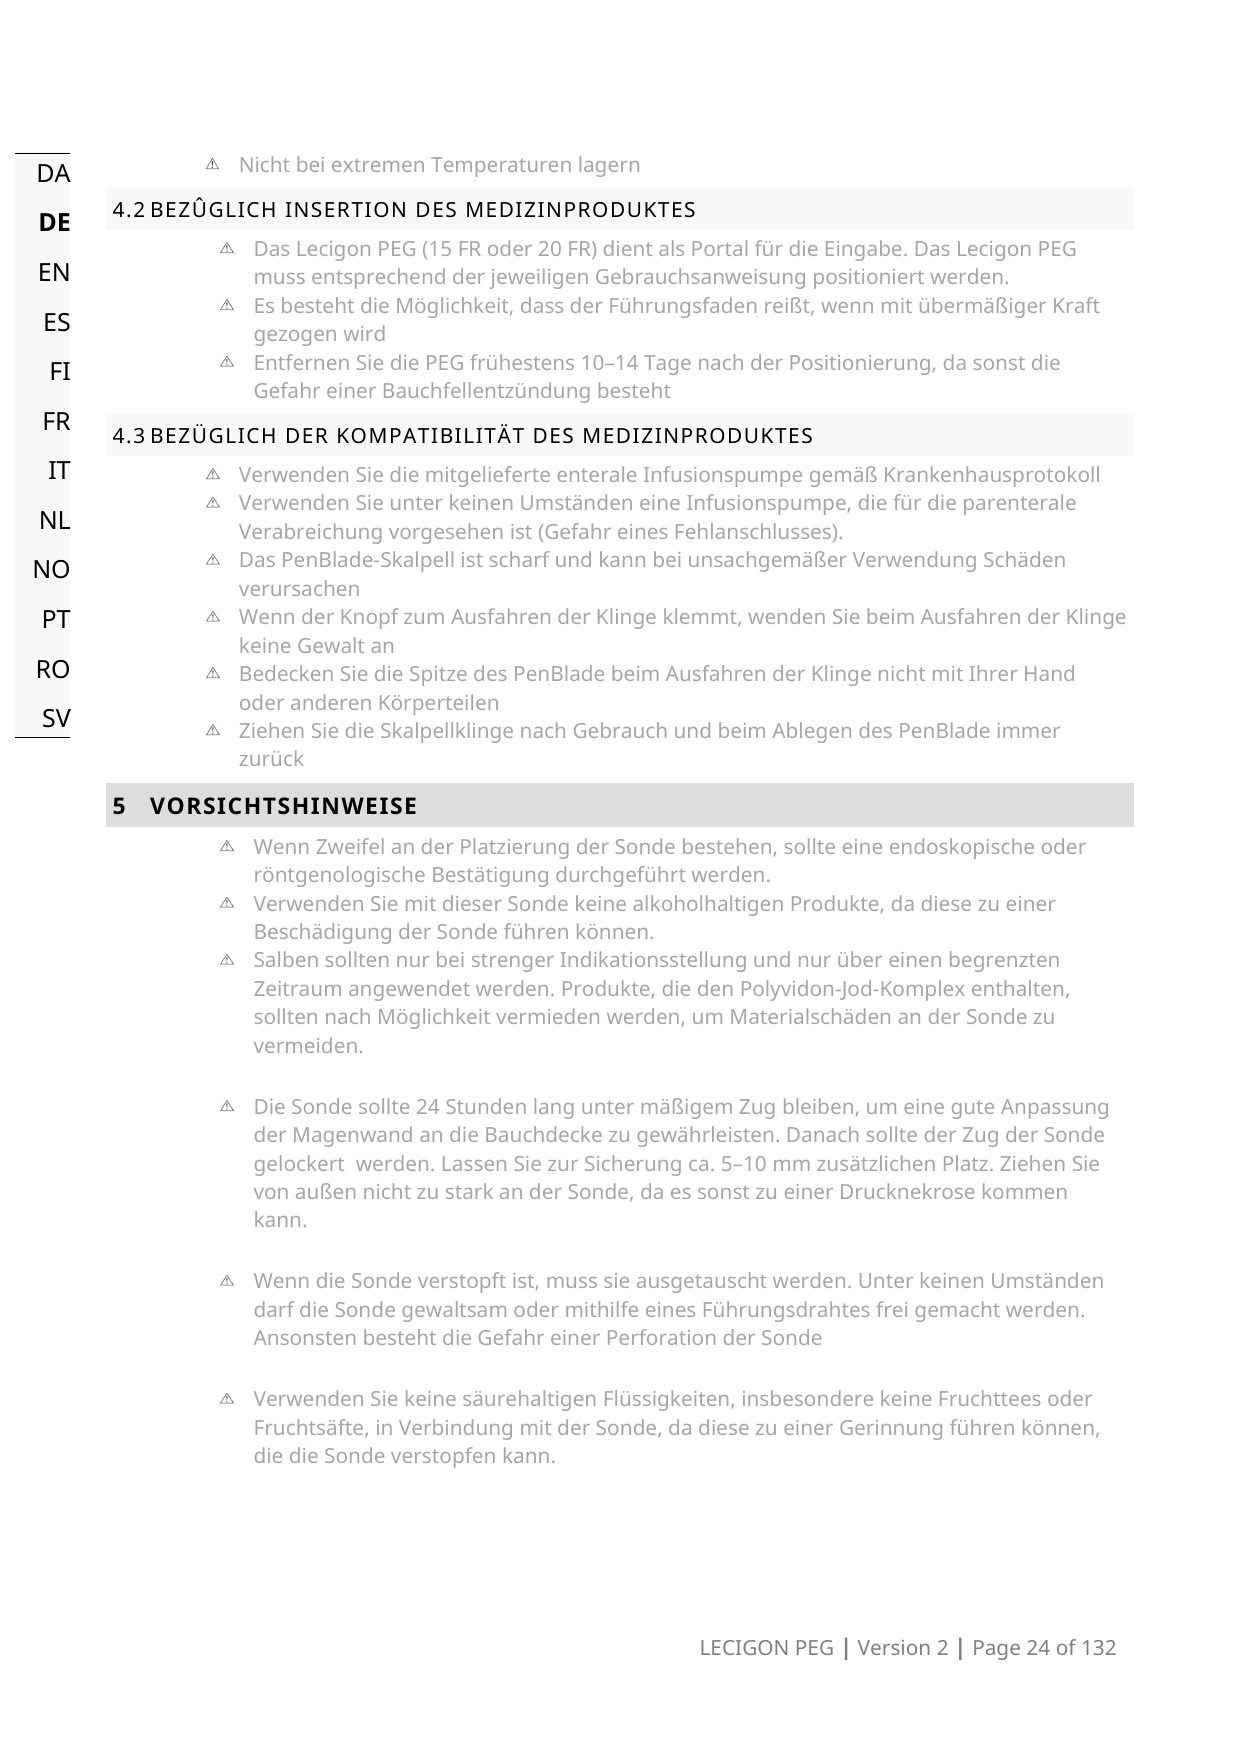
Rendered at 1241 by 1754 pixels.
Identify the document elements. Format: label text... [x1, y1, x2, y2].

picture [202, 608, 223, 625]
list Verwenden Sie unter keinen Umständen eine Infusionspumpe, die für die parenterale Verabreichung vorgesehen ist (Gefahr eines Fehlanschlusses). [201, 488, 1128, 545]
picture [202, 494, 223, 511]
list Verwenden Sie keine säurehaltigen Flüssigkeiten, insbesondere keine Fruchttees oder Fruchtsäfte, in Verbindung mit der Sonde, da diese zu einer Gerinnung führen können, die die Sonde verstopfen kann. [216, 1384, 1128, 1470]
subtitle BEZÛGLICH insertion des Medizinproduktes [113, 195, 1128, 223]
list Verwenden Sie die mitgelieferte enterale Infusionspumpe gemäß Krankenhausprotokoll [201, 460, 1128, 488]
picture [202, 664, 223, 682]
list Bedecken Sie die Spitze des PenBlade beim Ausfahren der Klinge nicht mit Ihrer Hand oder anderen Körperteilen [201, 659, 1128, 716]
picture [202, 465, 223, 483]
picture [202, 155, 222, 173]
list Wenn Zweifel an der Platzierung der Sonde bestehen, sollte eine endoskopische oder röntgenologische Bestätigung durchgeführt werden. [216, 832, 1128, 889]
subtitle Vorsichtshinweise [113, 790, 1128, 821]
subtitle bezüglich der kompatibilität Des Medizinproduktes [113, 421, 1128, 450]
list Es besteht die Möglichkeit, dass der Führungsfaden reißt, wenn mit übermäßiger Kraft gezogen wird [216, 291, 1128, 348]
picture [216, 353, 237, 370]
list Ziehen Sie die Skalpellklinge nach Gebrauch und beim Ablegen des PenBlade immer zurück [201, 716, 1128, 773]
list Wenn die Sonde verstopft ist, muss sie ausgetauscht werden. Unter keinen Umständen darf die Sonde gewaltsam oder mithilfe eines Führungsdrahtes frei gemacht werden. Ansonsten besteht die Gefahr einer Perforation der Sonde [216, 1267, 1128, 1352]
list Entfernen Sie die PEG frühestens 10–14 Tage nach der Positionierung, da sonst die Gefahr einer Bauchfellentzündung besteht [216, 348, 1128, 404]
list Das Lecigon PEG (15 FR oder 20 FR) dient als Portal für die Eingabe. Das Lecigon PEG muss entsprechend der jeweiligen Gebrauchsanweisung positioniert werden. [216, 234, 1128, 291]
list Salben sollten nur bei strenger Indikationsstellung und nur über einen begrenzten Zeitraum angewendet werden. Produkte, die den Polyvidon-Jod-Komplex enthalten, sollten nach Möglichkeit vermieden werden, um Materialschäden an der Sonde zu vermeiden. [216, 946, 1128, 1059]
list Wenn der Knopf zum Ausfahren der Klinge klemmt, wenden Sie beim Ausfahren der Klinge keine Gewalt an [201, 602, 1128, 659]
picture [216, 951, 237, 968]
list Nicht bei extremen Temperaturen lagern [201, 150, 1128, 178]
picture [216, 296, 237, 314]
picture [202, 721, 223, 739]
picture [202, 551, 223, 568]
picture [216, 239, 237, 257]
picture [216, 1272, 237, 1289]
picture [216, 894, 237, 911]
picture [216, 1097, 237, 1115]
picture [216, 837, 237, 855]
list Das PenBlade-Skalpell ist scharf und kann bei unsachgemäßer Verwendung Schäden verursachen [201, 545, 1128, 602]
picture [216, 1390, 237, 1407]
list Die Sonde sollte 24 Stunden lang unter mäßigem Zug bleiben, um eine gute Anpassung der Magenwand an die Bauchdecke zu gewährleisten. Danach sollte der Zug der Sonde gelockert werden. Lassen Sie zur Sicherung ca. 5–10 mm zusätzlichen Platz. Ziehen Sie von außen nicht zu stark an der Sonde, da es sonst zu einer Drucknekrose kommen kann. [216, 1092, 1128, 1234]
list Verwenden Sie mit dieser Sonde keine alkoholhaltigen Produkte, da diese zu einer Beschädigung der Sonde führen können. [216, 889, 1128, 946]
